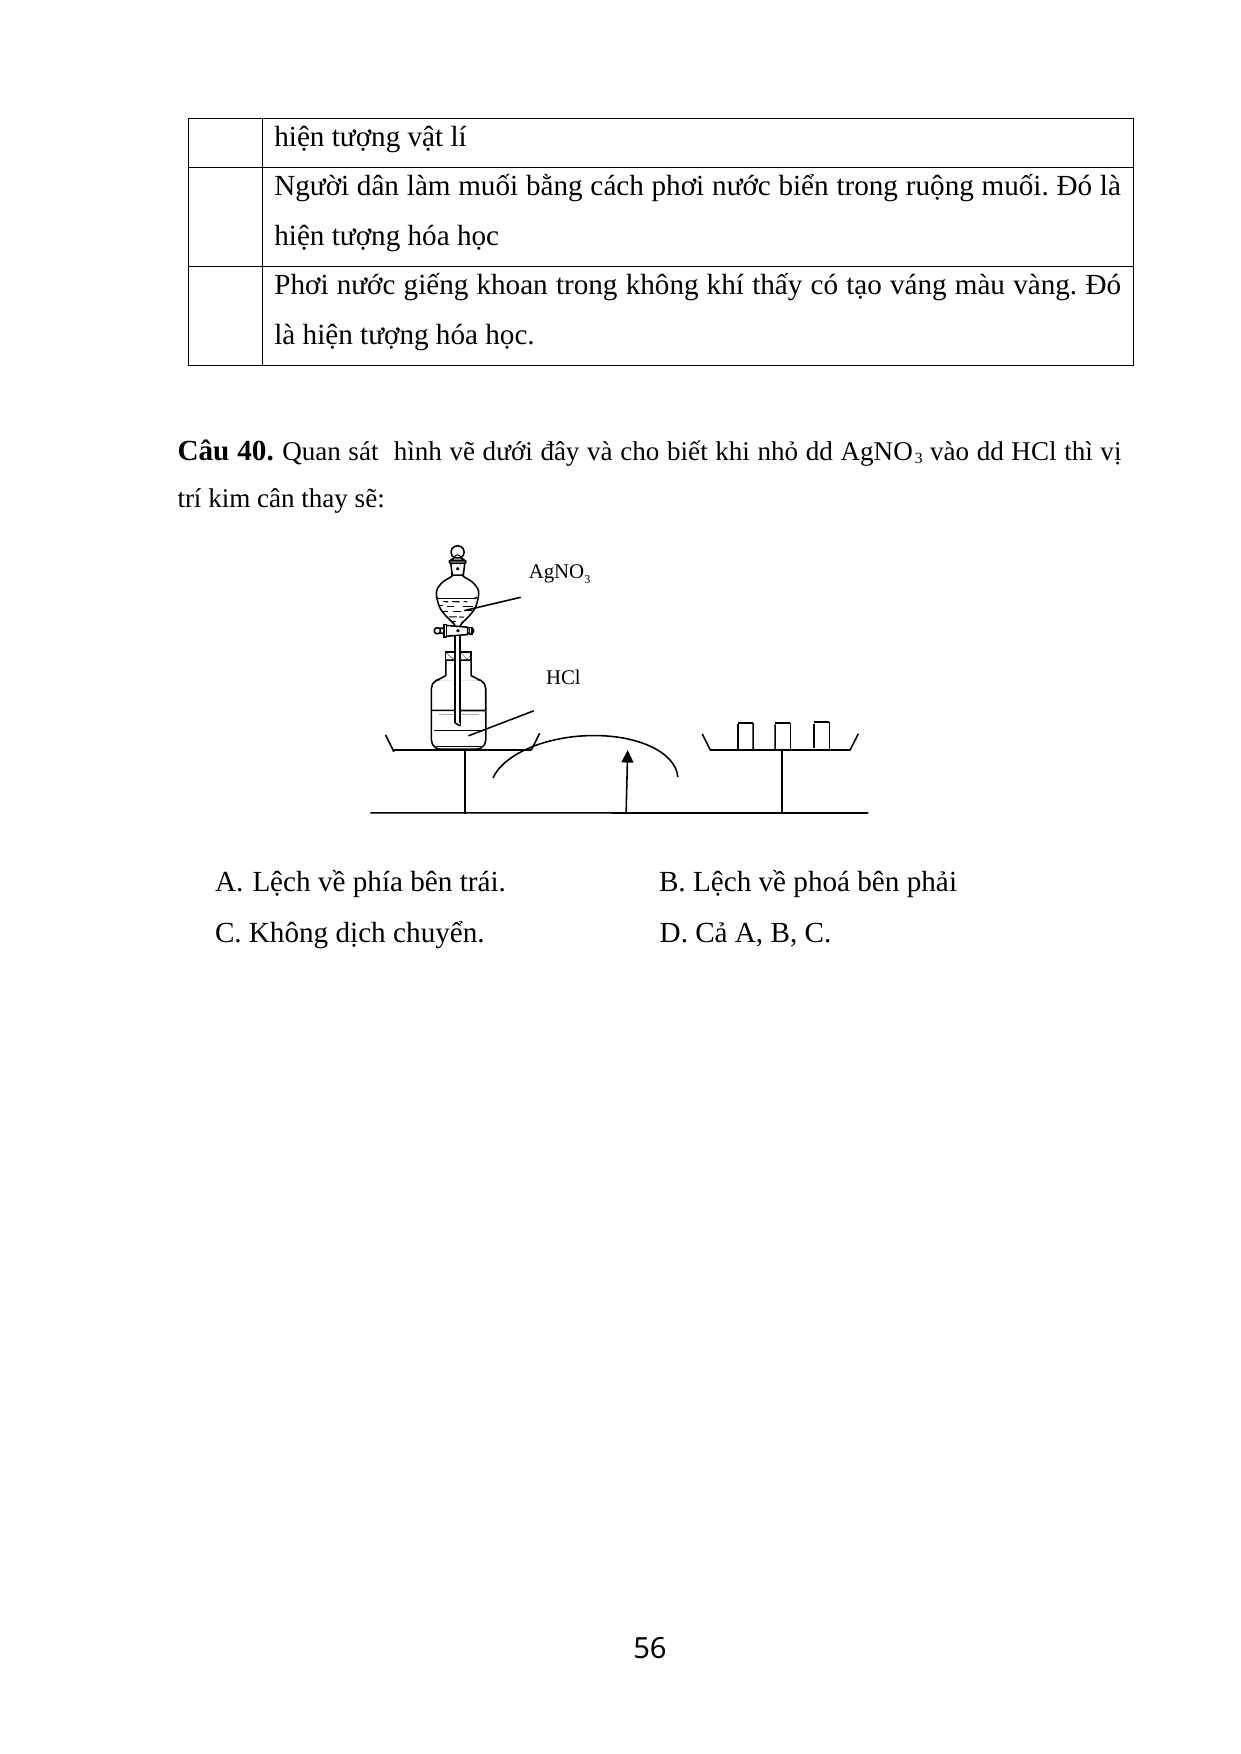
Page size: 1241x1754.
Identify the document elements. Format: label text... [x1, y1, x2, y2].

text Câu 40. Quan sát hình vẽ dưới đây và cho biết khi nhỏ dd AgNO3 vào dd HCl thì vị trí kim cân thay sẽ: [177, 433, 1122, 513]
table_cell [189, 168, 262, 266]
table_cell [189, 267, 262, 365]
table_cell Phơi nước giếng khoan trong không khí thấy có tạo váng màu vàng. Đó là hiện tượng hóa học. [263, 267, 1133, 365]
table_cell Người dân làm muối bằng cách phơi nước biển trong ruộng muối. Đó là hiện tượng hóa học [263, 168, 1133, 266]
list Lệch về phía bên trái. B. Lệch về phoá bên phải [215, 864, 1117, 898]
table_cell [189, 119, 262, 167]
table_header [177, 546, 464, 814]
table_header [438, 576, 477, 598]
text C. Không dịch chuyển. D. Cả A, B, C. [215, 915, 1117, 948]
table_header [461, 546, 1122, 814]
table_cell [263, 119, 1133, 167]
table_header [439, 599, 476, 623]
